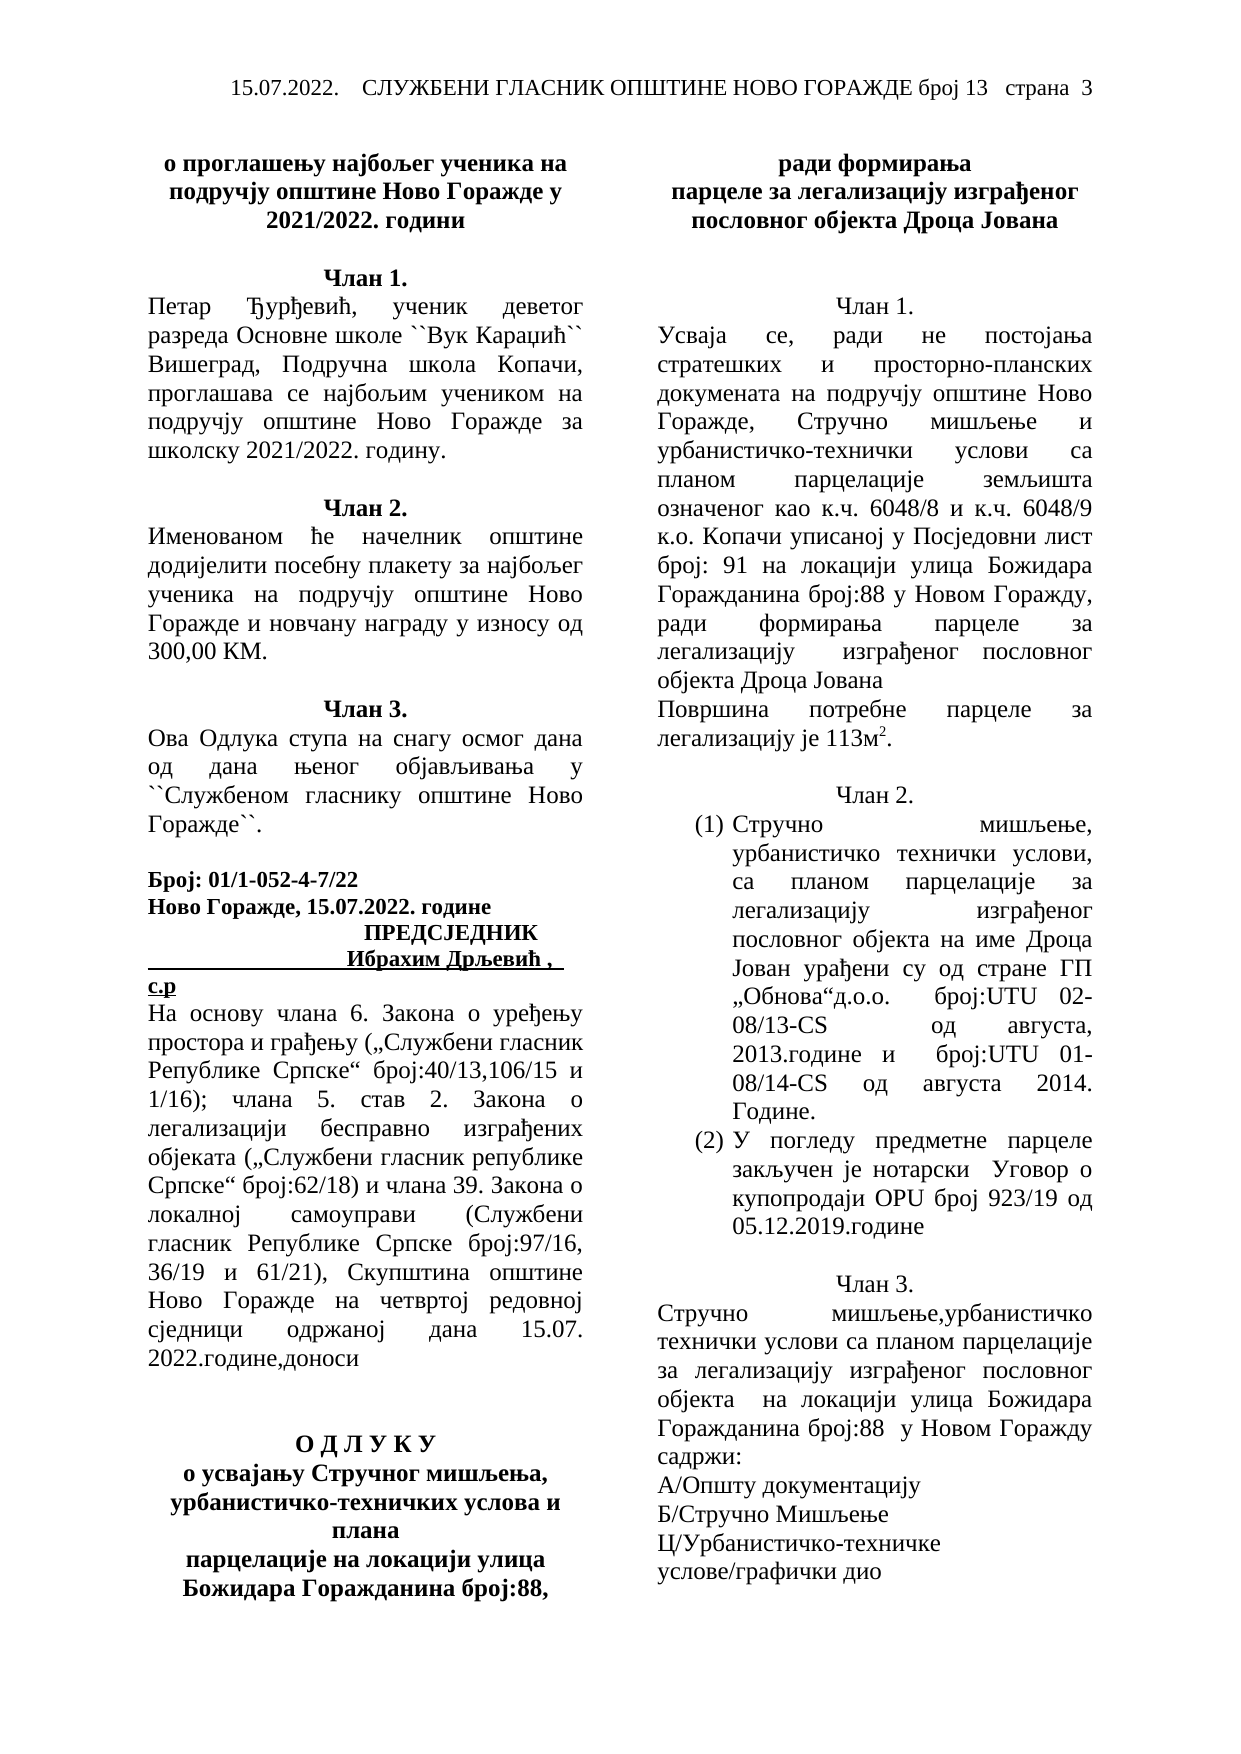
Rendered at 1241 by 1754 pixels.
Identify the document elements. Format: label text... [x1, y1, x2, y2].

text о усвајању Стручног мишљења, урбанистичко-техничких услова и плана [148, 1458, 583, 1544]
text ПРЕДСЈЕДНИК [148, 919, 583, 945]
text о проглашењу најбољег ученика на подручју општине Ново Горажде у 2021/2022. години [148, 148, 583, 234]
text Ибрахим Дрљевић , с.р [148, 945, 583, 998]
text Члан 3. [657, 1269, 1093, 1298]
text Члан 2. [148, 493, 583, 521]
text Ц/Урбанистичко-техничке услове/графички дио [657, 1528, 1093, 1585]
text Петар Ђурђевић, ученик деветог разреда Основне школе ``Вук Караџић`` Вишеград, Подручна школа Копачи, проглашава се најбољим учеником на подручју општине Ново Горажде за школску 2021/2022. годину. [148, 291, 583, 464]
text Б/Стручно Мишљење [657, 1499, 1093, 1528]
text Ново Горажде, 15.07.2022. године [148, 893, 583, 919]
text О Д Л У К У [148, 1429, 583, 1458]
list Стручно мишљење, урбанистичко технички услови, са планом парцелације за легализацију изграђеног пословног објекта на име Дроца Јован урађени су од стране ГП „Обнова“д.о.о. број:UTU 02-08/13-CS од августа, 2013.године и број:UTU 01-08/14-CS од августа 2014. Године. [694, 809, 1093, 1125]
text Усваја се, ради не постојања стратешких и просторно-планских докумената на подручју општине Ново Горажде, Стручно мишљење и урбанистичко-технички услови са планом парцелације земљишта означеног као к.ч. 6048/8 и к.ч. 6048/9 к.о. Копачи уписаној у Посједовни лист број: 91 на локацији улица Божидара Горажданина број:88 у Новом Горажду, ради формирања парцеле за легализацију изграђеног пословног објекта Дроца Јована [657, 320, 1093, 694]
text А/Општу документацију [657, 1470, 1093, 1499]
text Број: 01/1-052-4-7/22 [148, 866, 583, 893]
text Стручно мишљење,урбанистичко технички услови са планом парцелације за легализацију изграђеног пословног објекта на локацији улица Божидара Горажданина број:88 у Новом Горажду садржи: [657, 1298, 1093, 1470]
text Члан 3. [148, 694, 583, 723]
text Именованом ће начелник општине додијелити посебну плакету за најбољег ученика на подручју општине Ново Горажде и новчану награду у износу од 300,00 КМ. [148, 521, 583, 665]
text Члан 1. [148, 263, 583, 291]
text Члан 1. [657, 291, 1093, 320]
text На основу члана 6. Закона о уређењу простора и грађењу („Службени гласник Републике Српске“ број:40/13,106/15 и 1/16); члана 5. став 2. Закона о легализацији бесправно изграђених објеката („Службени гласник републике Српске“ број:62/18) и члана 39. Закона о локалној самоуправи (Службени гласник Републике Српске број:97/16, 36/19 и 61/21), Скупштина општине Ново Горажде на четвртој редовној сједници одржаној дана 15.07. 2022.године,доноси [148, 998, 583, 1372]
list У погледу предметне парцеле закључен је нотарски Уговор о купопродаји OPU број 923/19 од 05.12.2019.године [694, 1125, 1093, 1240]
text Површина потребне парцеле за легализацију је 113м2. [657, 694, 1093, 751]
text ради формирања [657, 148, 1093, 176]
text парцеле за легализацију изграђеног пословног објекта Дроца Јована [657, 176, 1093, 234]
text парцелације на локацији улица Божидара Горажданина број:88, [148, 1544, 583, 1602]
text Члан 2. [657, 780, 1093, 809]
text Ова Одлука ступа на снагу осмог дана од дана њеног објављивања у ``Службеном гласнику општине Ново Горажде``. [148, 723, 583, 838]
